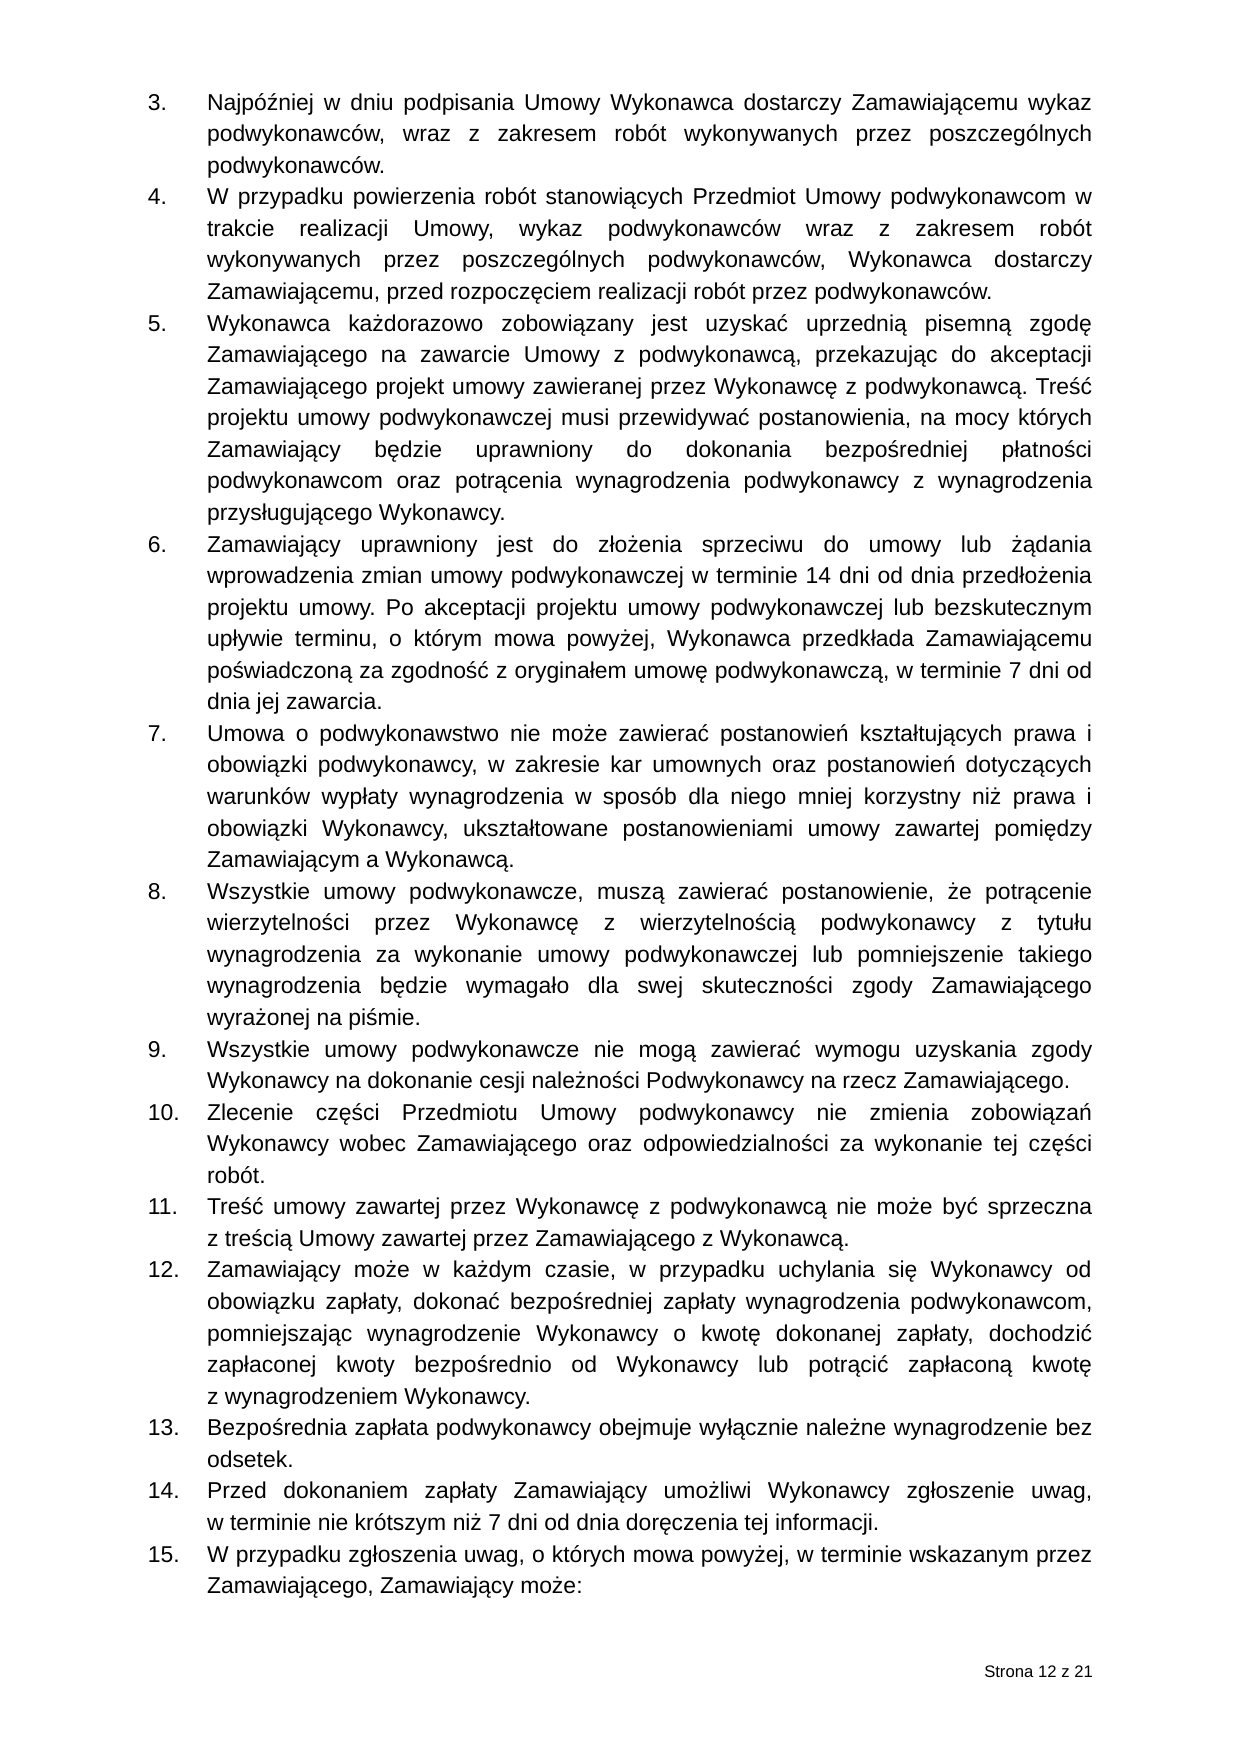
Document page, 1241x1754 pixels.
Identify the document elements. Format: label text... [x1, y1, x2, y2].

list Najpóźniej w dniu podpisania Umowy Wykonawca dostarczy Zamawiającemu wykaz podwykonawców, wraz z zakresem robót wykonywanych przez poszczególnych podwykonawców. [148, 89, 1092, 178]
list Zlecenie części Przedmiotu Umowy podwykonawcy nie zmienia zobowiązań Wykonawcy wobec Zamawiającego oraz odpowiedzialności za wykonanie tej części robót. [148, 1099, 1092, 1188]
list W przypadku powierzenia robót stanowiących Przedmiot Umowy podwykonawcom w trakcie realizacji Umowy, wykaz podwykonawców wraz z zakresem robót wykonywanych przez poszczególnych podwykonawców, Wykonawca dostarczy Zamawiającemu, przed rozpoczęciem realizacji robót przez podwykonawców. [148, 183, 1092, 304]
list Zamawiający uprawniony jest do złożenia sprzeciwu do umowy lub żądania wprowadzenia zmian umowy podwykonawczej w terminie 14 dni od dnia przedłożenia projektu umowy. Po akceptacji projektu umowy podwykonawczej lub bezskutecznym upływie terminu, o którym mowa powyżej, Wykonawca przedkłada Zamawiającemu poświadczoną za zgodność z oryginałem umowę podwykonawczą, w terminie 7 dni od dnia jej zawarcia. [148, 531, 1092, 715]
list Treść umowy zawartej przez Wykonawcę z podwykonawcą nie może być sprzeczna z treścią Umowy zawartej przez Zamawiającego z Wykonawcą. [148, 1193, 1092, 1251]
list Zamawiający może w każdym czasie, w przypadku uchylania się Wykonawcy od obowiązku zapłaty, dokonać bezpośredniej zapłaty wynagrodzenia podwykonawcom, pomniejszając wynagrodzenie Wykonawcy o kwotę dokonanej zapłaty, dochodzić zapłaconej kwoty bezpośrednio od Wykonawcy lub potrącić zapłaconą kwotę z wynagrodzeniem Wykonawcy. [148, 1256, 1092, 1409]
list Bezpośrednia zapłata podwykonawcy obejmuje wyłącznie należne wynagrodzenie bez odsetek. [148, 1414, 1092, 1472]
list Wykonawca każdorazowo zobowiązany jest uzyskać uprzednią pisemną zgodę Zamawiającego na zawarcie Umowy z podwykonawcą, przekazując do akceptacji Zamawiającego projekt umowy zawieranej przez Wykonawcę z podwykonawcą. Treść projektu umowy podwykonawczej musi przewidywać postanowienia, na mocy których Zamawiający będzie uprawniony do dokonania bezpośredniej płatności podwykonawcom oraz potrącenia wynagrodzenia podwykonawcy z wynagrodzenia przysługującego Wykonawcy. [148, 309, 1092, 525]
list Umowa o podwykonawstwo nie może zawierać postanowień kształtujących prawa i obowiązki podwykonawcy, w zakresie kar umownych oraz postanowień dotyczących warunków wypłaty wynagrodzenia w sposób dla niego mniej korzystny niż prawa i obowiązki Wykonawcy, ukształtowane postanowieniami umowy zawartej pomiędzy Zamawiającym a Wykonawcą. [148, 720, 1092, 872]
list Wszystkie umowy podwykonawcze nie mogą zawierać wymogu uzyskania zgody Wykonawcy na dokonanie cesji należności Podwykonawcy na rzecz Zamawiającego. [148, 1036, 1092, 1093]
list W przypadku zgłoszenia uwag, o których mowa powyżej, w terminie wskazanym przez Zamawiającego, Zamawiający może: [148, 1541, 1092, 1598]
list Przed dokonaniem zapłaty Zamawiający umożliwi Wykonawcy zgłoszenie uwag, w terminie nie krótszym niż 7 dni od dnia doręczenia tej informacji. [148, 1477, 1092, 1535]
list Wszystkie umowy podwykonawcze, muszą zawierać postanowienie, że potrącenie wierzytelności przez Wykonawcę z wierzytelnością podwykonawcy z tytułu wynagrodzenia za wykonanie umowy podwykonawczej lub pomniejszenie takiego wynagrodzenia będzie wymagało dla swej skuteczności zgody Zamawiającego wyrażonej na piśmie. [148, 878, 1092, 1030]
